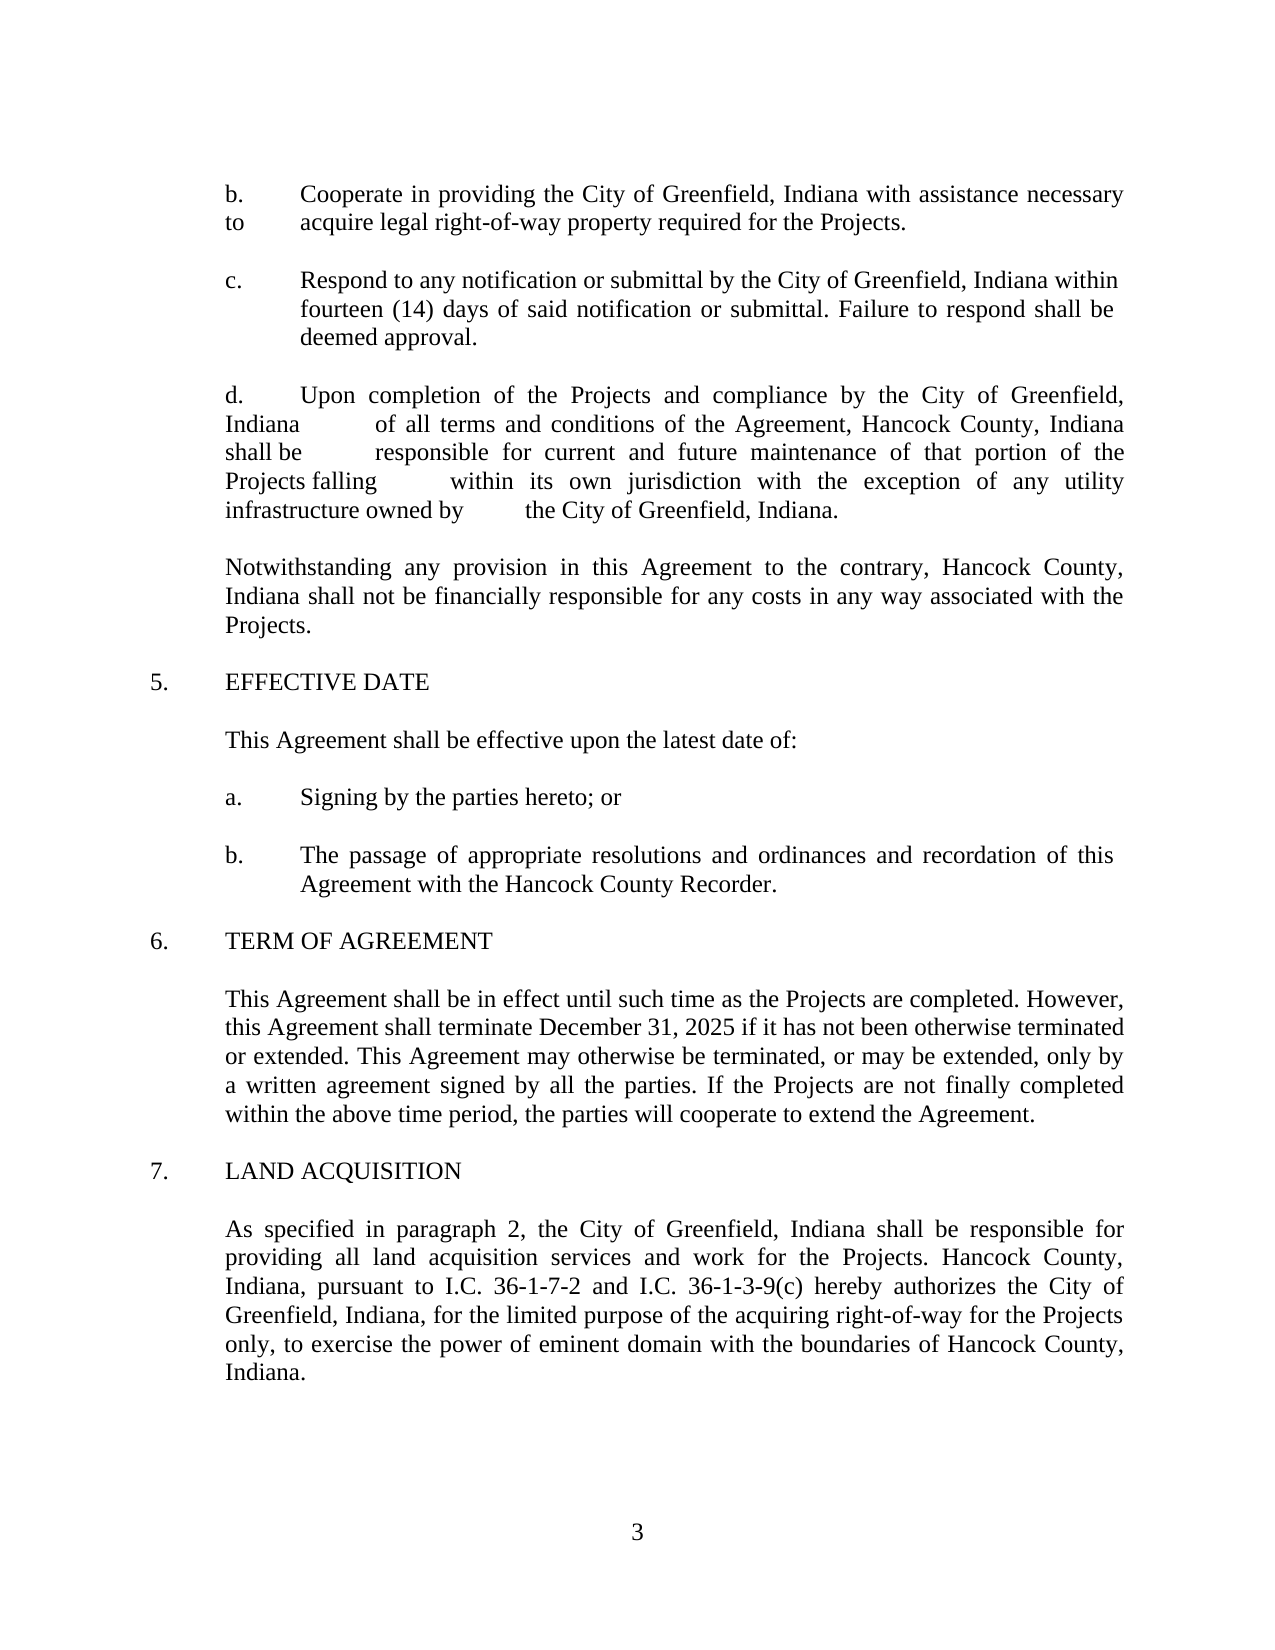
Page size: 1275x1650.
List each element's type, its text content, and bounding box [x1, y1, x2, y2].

text 7. LAND ACQUISITION [150, 1156, 1125, 1185]
text Notwithstanding any provision in this Agreement to the contrary, Hancock County, Indiana shall not be financially responsible for any costs in any way associated with the Projects. [150, 552, 1125, 639]
text d. Upon completion of the Projects and compliance by the City of Greenfield, Indiana of all terms and conditions of the Agreement, Hancock County, Indiana shall be responsible for current and future maintenance of that portion of the Projects falling within its own jurisdiction with the exception of any utility infrastructure owned by the City of Greenfield, Indiana. [150, 380, 1125, 524]
text 5. EFFECTIVE DATE [150, 667, 1125, 696]
text This Agreement shall be effective upon the latest date of: [150, 725, 1125, 754]
text a. Signing by the parties hereto; or [150, 782, 1125, 811]
text b. Cooperate in providing the City of Greenfield, Indiana with assistance necessary to acquire legal right-of-way property required for the Projects. [150, 179, 1125, 236]
text c. Respond to any notification or submittal by the City of Greenfield, Indiana within fourteen (14) days of said notification or submittal. Failure to respond shall be deemed approval. [150, 265, 1125, 351]
text This Agreement shall be in effect until such time as the Projects are completed. However, this Agreement shall terminate December 31, 2025 if it has not been otherwise terminated or extended. This Agreement may otherwise be terminated, or may be extended, only by a written agreement signed by all the parties. If the Projects are not finally completed within the above time period, the parties will cooperate to extend the Agreement. [150, 984, 1125, 1127]
text b. The passage of appropriate resolutions and ordinances and recordation of this Agreement with the Hancock County Recorder. [150, 840, 1125, 897]
text 6. TERM OF AGREEMENT [150, 926, 1125, 955]
text As specified in paragraph 2, the City of Greenfield, Indiana shall be responsible for providing all land acquisition services and work for the Projects. Hancock County, Indiana, pursuant to I.C. 36-1-7-2 and I.C. 36-1-3-9(c) hereby authorizes the City of Greenfield, Indiana, for the limited purpose of the acquiring right-of-way for the Projects only, to exercise the power of eminent domain with the boundaries of Hancock County, Indiana. [150, 1214, 1125, 1386]
